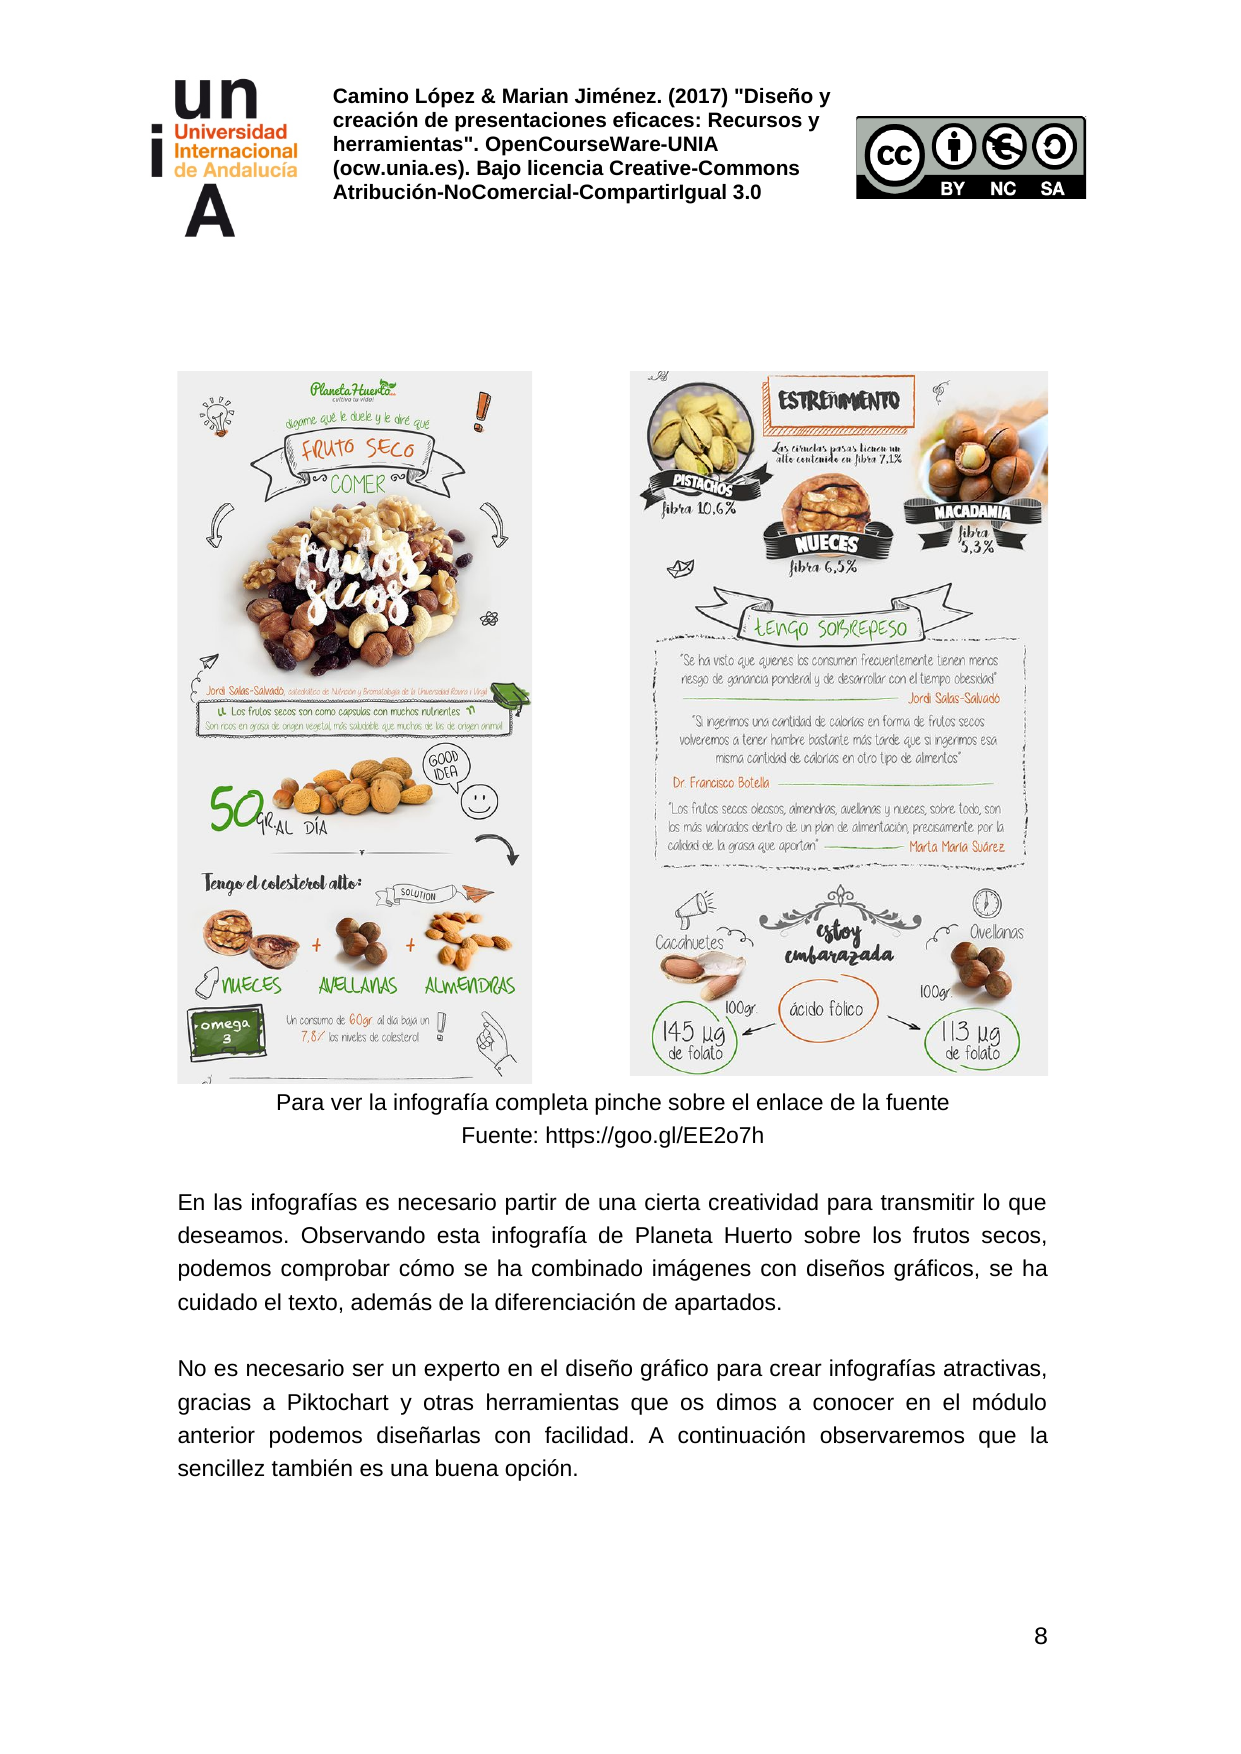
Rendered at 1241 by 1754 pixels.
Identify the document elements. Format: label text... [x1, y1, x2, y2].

picture [148, 75, 302, 240]
picture [177, 371, 533, 1084]
text No es necesario ser un experto en el diseño gráfico para crear infografías atractivas, gracias a Piktochart y otras herramientas que os dimos a conocer en el módulo anterior podemos diseñarlas con facilidad. A continuación observaremos que la sencillez también es una buena opción. [177, 1350, 1048, 1483]
text Fuente: https://goo.gl/EE2o7h [177, 1117, 1048, 1150]
picture [629, 371, 1049, 1076]
text En las infografías es necesario partir de una cierta creatividad para transmitir lo que deseamos. Observando esta infografía de Planeta Huerto sobre los frutos secos, podemos comprobar cómo se ha combinado imágenes con diseños gráficos, se ha cuidado el texto, además de la diferenciación de apartados. [177, 1183, 1048, 1317]
